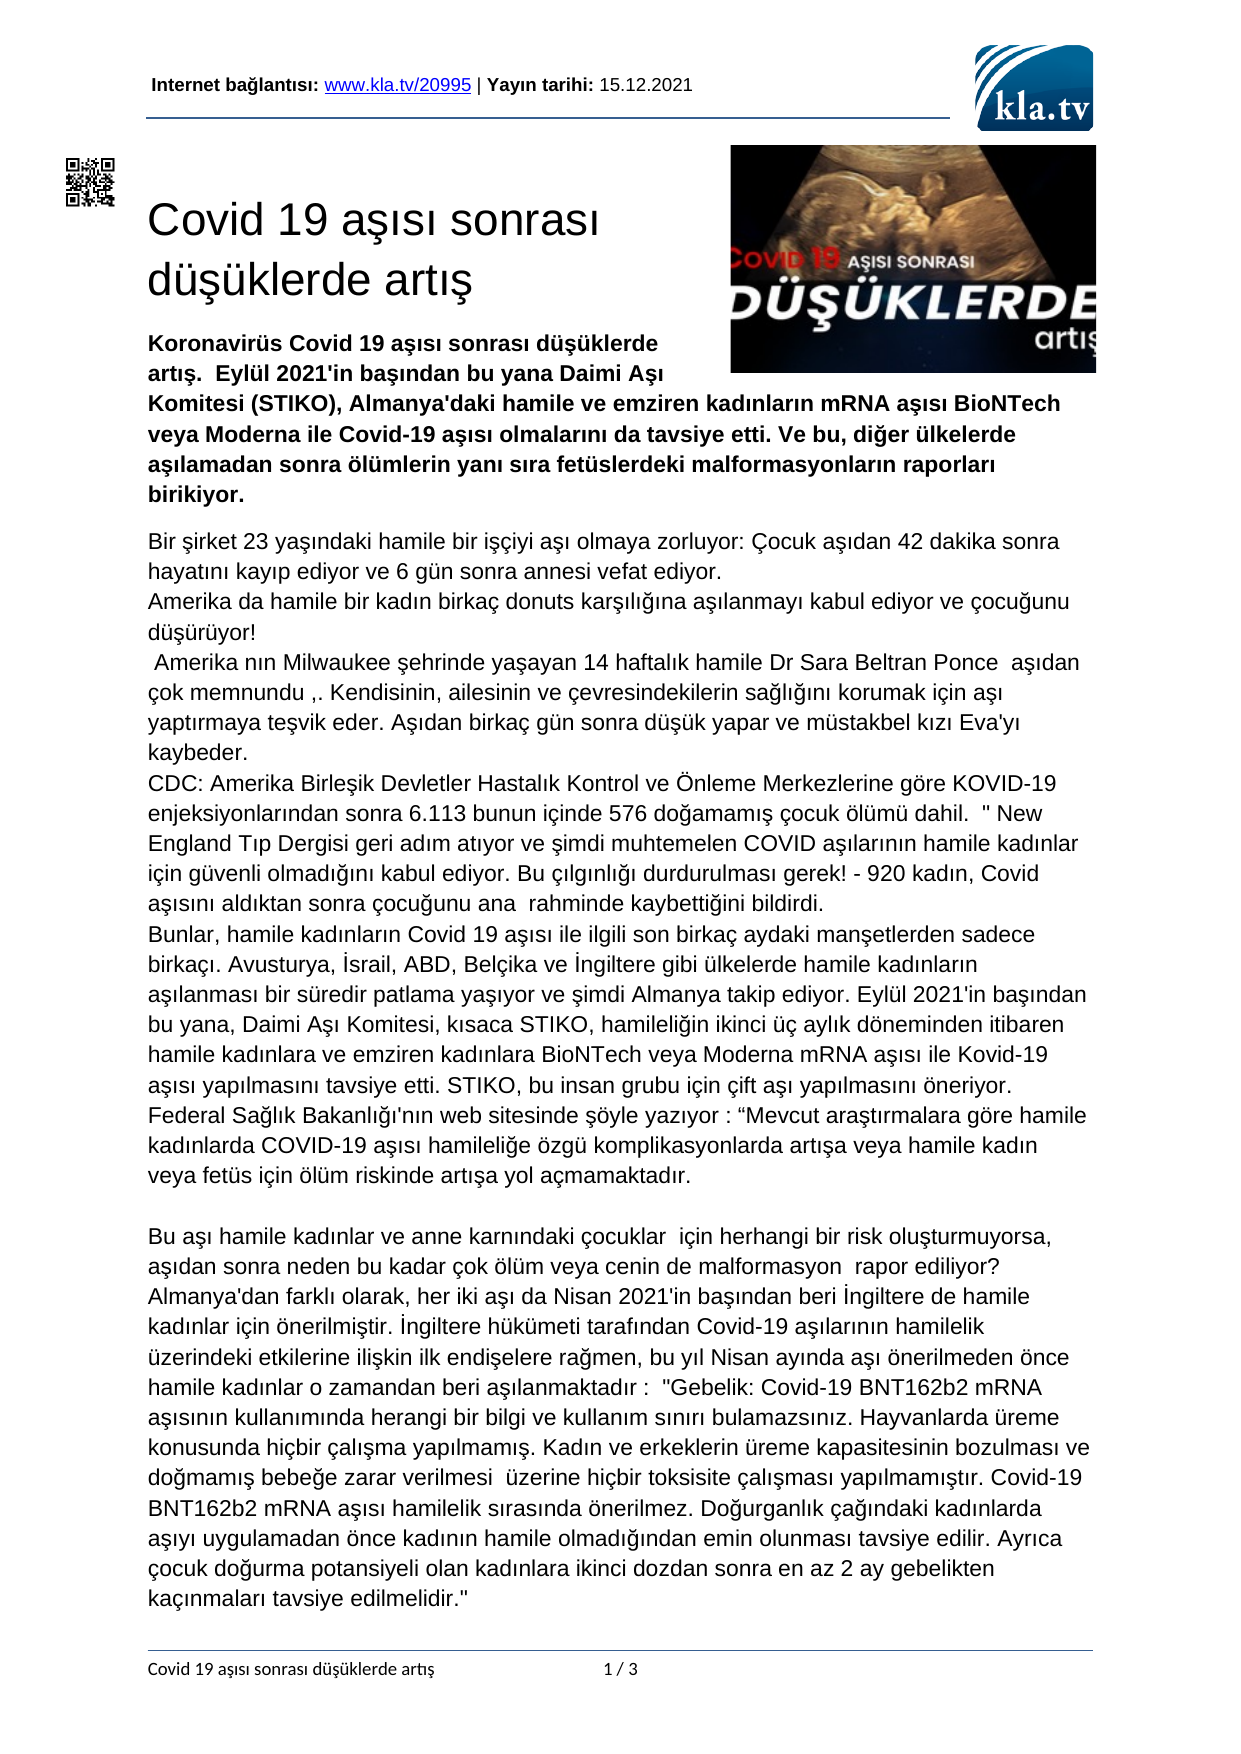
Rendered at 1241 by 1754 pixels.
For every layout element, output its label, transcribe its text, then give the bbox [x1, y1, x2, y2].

text Koronavirüs Covid 19 aşısı sonrası düşüklerde artış. Eylül 2021'in başından bu yana Daimi Aşı Komitesi (STIKO), Almanya'daki hamile ve emziren kadınların mRNA aşısı BioNTech veya Moderna ile Covid-19 aşısı olmalarını da tavsiye etti. Ve bu, diğer ülkelerde aşılamadan sonra ölümlerin yanı sıra fetüslerdeki malformasyonların raporları birikiyor. [148, 330, 1093, 507]
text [148, 528, 1093, 1612]
text Covid 19 aşısı sonrası düşüklerde artış [148, 192, 1093, 306]
